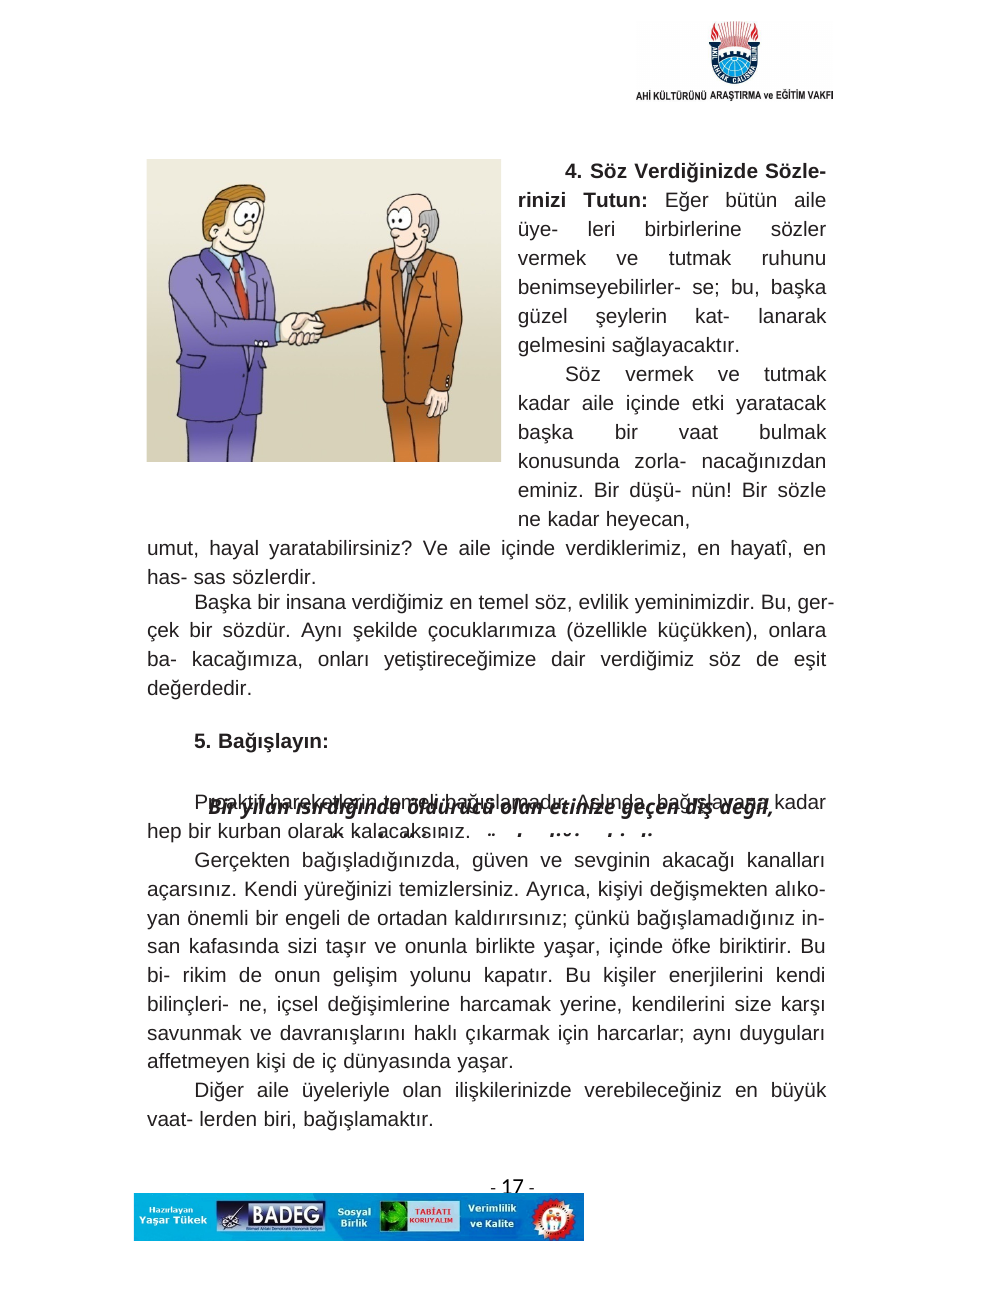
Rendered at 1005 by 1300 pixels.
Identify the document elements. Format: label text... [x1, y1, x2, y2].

list Bağışlayın: [194, 729, 869, 753]
picture [216, 1201, 326, 1231]
picture [339, 1208, 370, 1217]
picture [342, 1193, 584, 1241]
text çek bir sözdür. Aynı şekilde çocuklarımıza (özellikle küçükken), onlara ba- kacağımıza, onları yetiştireceğimize dair verdiğimiz söz de eşit değerdedir. [147, 618, 826, 699]
text Gerçekten bağışladığınızda, güven ve sevginin akacağı kanalları açarsınız. Kendi yüreğinizi temizlersiniz. Ayrıca, kişiyi değişmekten alıko- yan önemli bir engeli de ortadan kaldırırsınız; çünkü bağışlamadığınız in- san kafasında sizi taşır ve onunla birlikte yaşar, içinde öfke biriktirir. Bu bi- rikim de onun gelişim yolunu kapatır. Bu kişiler enerjilerini kendi bilinçleri- ne, içsel değişimlerine harcamak yerine, kendilerini size karşı savunmak ve davranışlarını haklı çıkarmak için harcarlar; aynı duyguları affetmeyen kişi de iç dünyasında yaşar. [147, 848, 826, 1073]
picture [180, 1209, 192, 1213]
list Söz Verdiğinizde Sözle- rinizi Tutun: Eğer bütün aile üye- leri birbirlerine sözler vermek ve tutmak ruhunu benimseyebilirler- se; bu, başka güzel şeylerin kat- lanarak gelmesini sağlayacaktır. [518, 159, 826, 357]
picture [146, 159, 502, 462]
text Söz vermek ve tutmak kadar aile içinde etki yaratacak başka bir vaat bulmak konusunda zorla- nacağınızdan eminiz. Bir düşü- nün! Bir sözle ne kadar heyecan, [518, 362, 826, 531]
text Diğer aile üyeleriyle olan ilişkilerinizde verebileceğiniz en büyük vaat- lerden biri, bağışlamaktır. [147, 1078, 826, 1131]
picture [635, 21, 833, 102]
picture [174, 1217, 206, 1223]
text Başka bir insana verdiğimiz en temel söz, evlilik yeminimizdir. Bu, ger- [194, 593, 869, 613]
text umut, hayal yaratabilirsiniz? Ve aile içinde verdiklerimiz, en hayatî, en has- sas sözlerdir. [147, 536, 826, 588]
picture [147, 1218, 168, 1225]
text Proaktif hareketlerin temeli bağışlamadır. Aslında, bağışlayana kadar hep bir kurban olarak kalacaksınız. [147, 790, 826, 843]
picture [150, 1208, 168, 1212]
